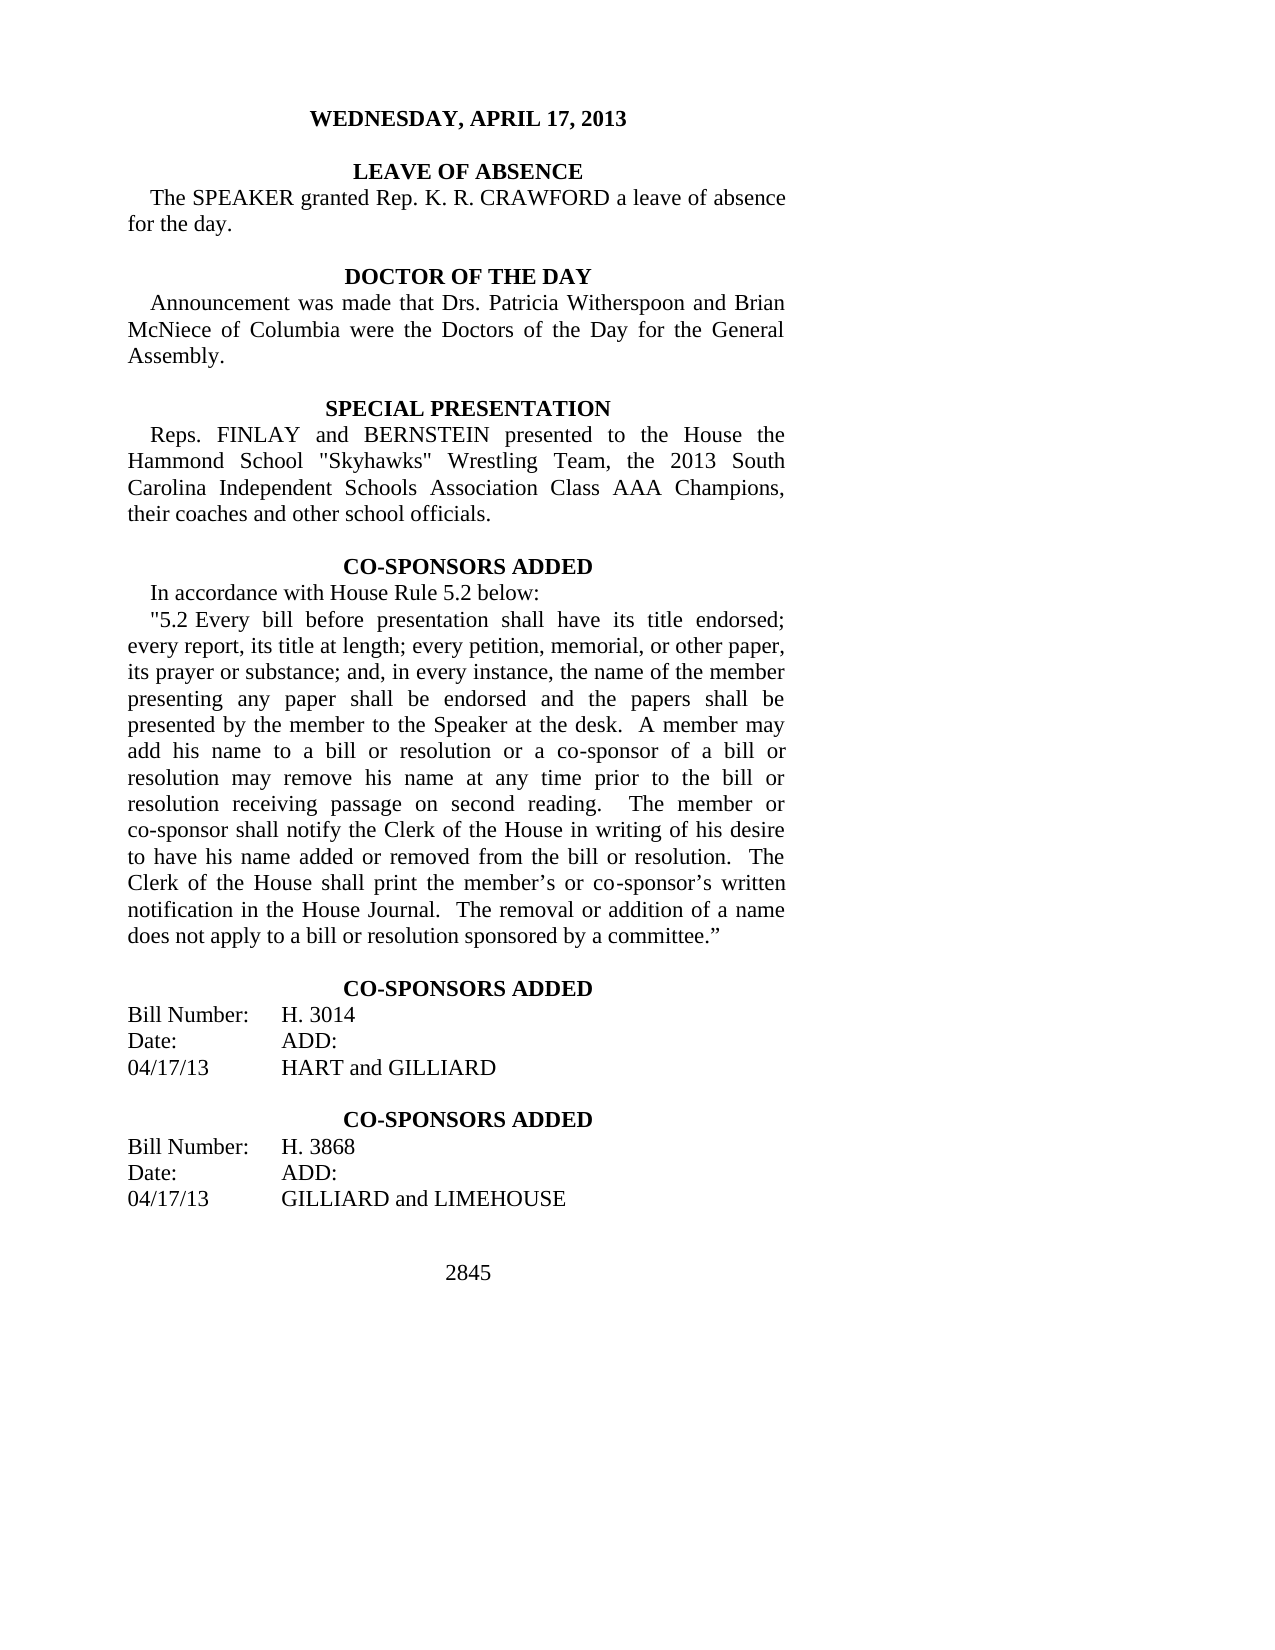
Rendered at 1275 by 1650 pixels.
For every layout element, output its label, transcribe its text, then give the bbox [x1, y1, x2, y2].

text In accordance with House Rule 5.2 below: [127, 579, 786, 606]
text The SPEAKER granted Rep. K. R. CRAWFORD a leave of absence for the day. [127, 184, 786, 237]
text DOCTOR OF THE DAY [127, 263, 786, 289]
text LEAVE OF ABSENCE [127, 158, 786, 184]
text CO-SPONSORS ADDED [127, 975, 786, 1001]
table_header H. 3868 [270, 1133, 585, 1159]
table_cell ADD: [270, 1028, 516, 1054]
table_header Bill Number: [116, 1001, 270, 1027]
text CO-SPONSORS ADDED [127, 1106, 786, 1133]
table_cell GILLIARD and LIMEHOUSE [270, 1186, 585, 1212]
table_header H. 3014 [270, 1001, 516, 1027]
text Announcement was made that Drs. Patricia Witherspoon and Brian McNiece of Columbia were the Doctors of the Day for the General Assembly. [127, 289, 786, 368]
text CO-SPONSORS ADDED [127, 553, 786, 579]
text "5.2 Every bill before presentation shall have its title endorsed; every report, its title at length; every petition, memorial, or other paper, its prayer or substance; and, in every instance, the name of the member presenting any paper shall be endorsed and the papers shall be presented by the member to the Speaker at the desk. A member may add his name to a bill or resolution or a co-sponsor of a bill or resolution may remove his name at any time prior to the bill or resolution receiving passage on second reading. The member or co-sponsor shall notify the Clerk of the House in writing of his desire to have his name added or removed from the bill or resolution. The Clerk of the House shall print the member’s or co-sponsor’s written notification in the House Journal. The removal or addition of a name does not apply to a bill or resolution sponsored by a committee.” [127, 606, 786, 948]
text SPECIAL PRESENTATION [127, 395, 786, 421]
table_cell Date: [116, 1028, 270, 1054]
table_cell Date: [116, 1159, 270, 1186]
table_cell ADD: [270, 1159, 585, 1186]
table_cell 04/17/13 [116, 1186, 270, 1212]
table_cell HART and GILLIARD [270, 1054, 516, 1080]
text Reps. FINLAY and BERNSTEIN presented to the House the Hammond School "Skyhawks" Wrestling Team, the 2013 South Carolina Independent Schools Association Class AAA Champions, their coaches and other school officials. [127, 421, 786, 527]
table_header Bill Number: [116, 1133, 270, 1159]
table_cell 04/17/13 [116, 1054, 270, 1080]
